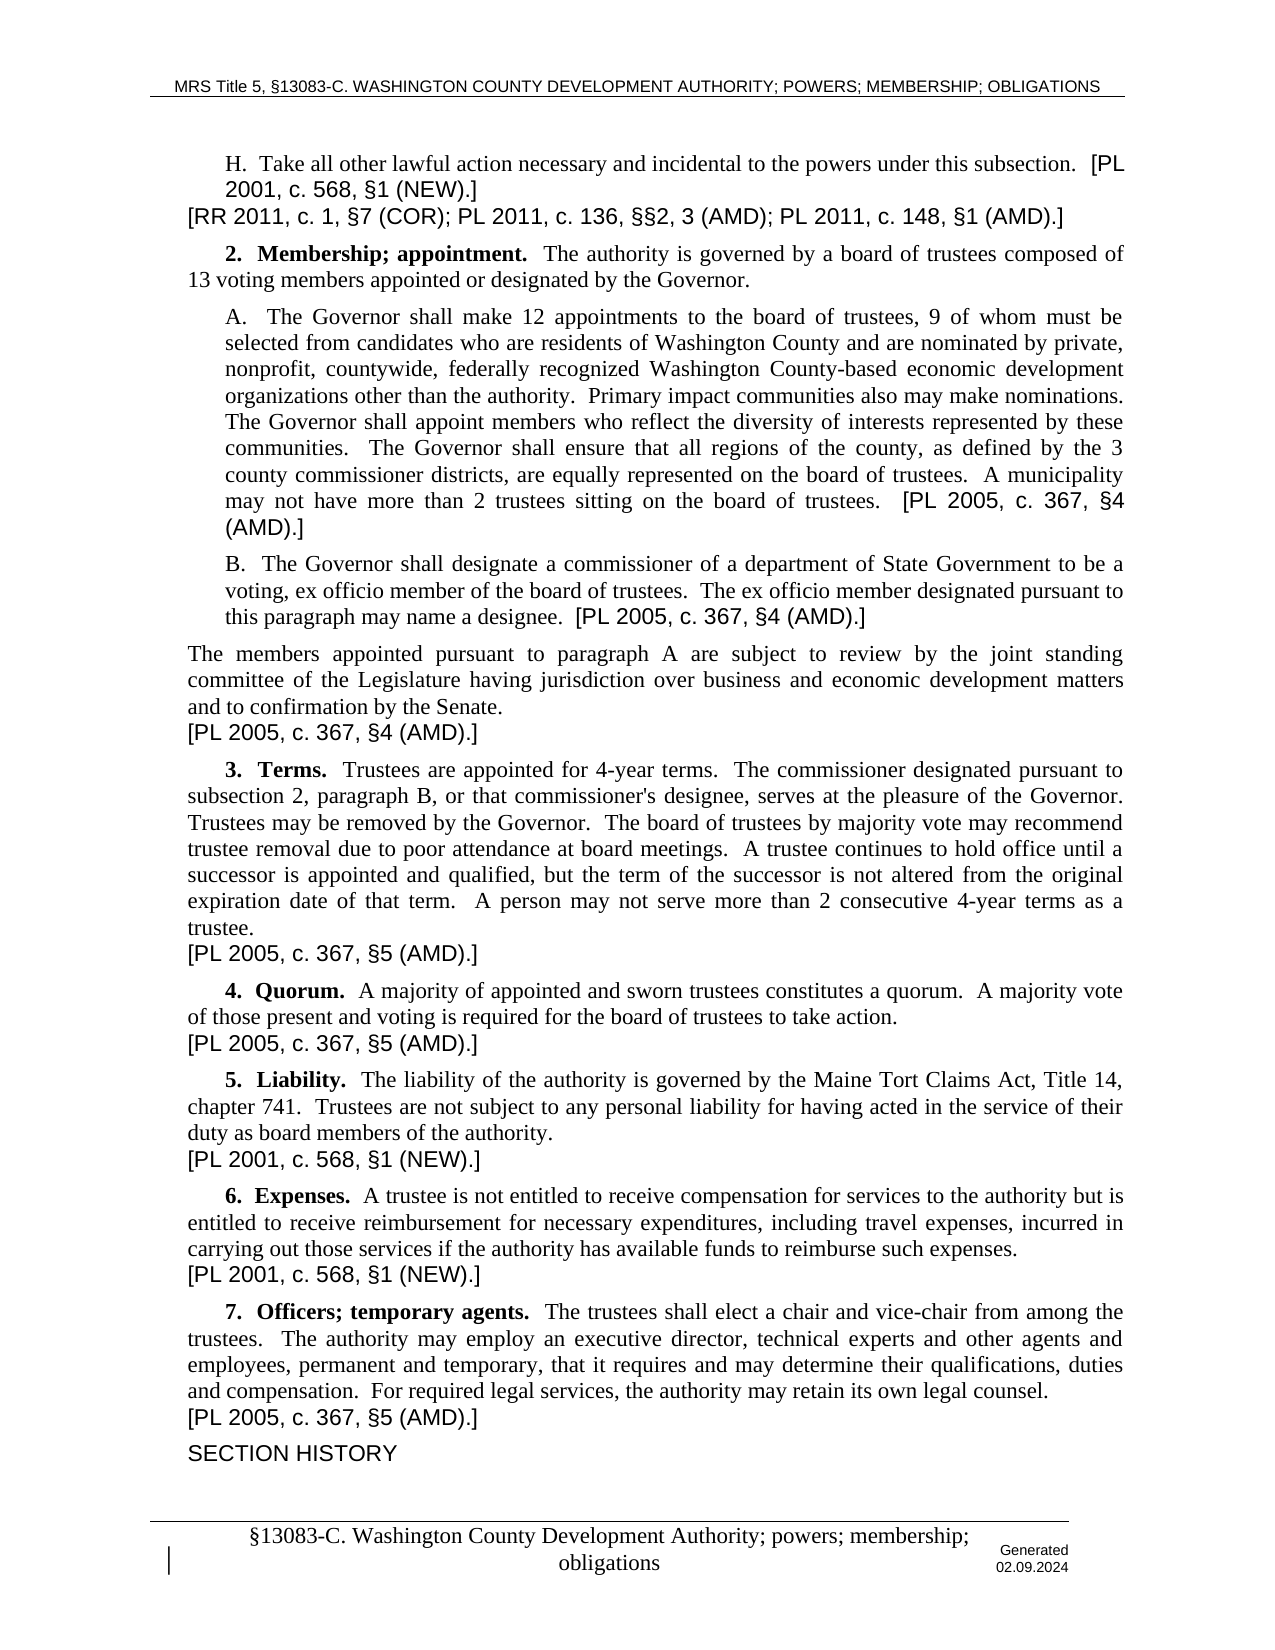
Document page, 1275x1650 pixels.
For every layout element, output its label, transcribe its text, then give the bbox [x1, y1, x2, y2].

text [PL 2005, c. 367, §5 (AMD).] [187, 940, 1125, 967]
text 6. Expenses. A trustee is not entitled to receive compensation for services to the authority but is entitled to receive reimbursement for necessary expenditures, including travel expenses, incurred in carrying out those services if the authority has available funds to reimburse such expenses. [187, 1182, 1125, 1261]
text The members appointed pursuant to paragraph A are subject to review by the joint standing committee of the Legislature having jurisdiction over business and economic development matters and to confirmation by the Senate. [187, 640, 1125, 719]
text H. Take all other lawful action necessary and incidental to the powers under this subsection. [PL 2001, c. 568, §1 (NEW).] [225, 150, 1125, 203]
text 2. Membership; appointment. The authority is governed by a board of trustees composed of 13 voting members appointed or designated by the Governor. [187, 239, 1125, 292]
text [PL 2005, c. 367, §5 (AMD).] [187, 1404, 1125, 1430]
text SECTION HISTORY [187, 1440, 1125, 1467]
text [PL 2005, c. 367, §4 (AMD).] [187, 719, 1125, 745]
text 3. Terms. Trustees are appointed for 4-year terms. The commissioner designated pursuant to subsection 2, paragraph B, or that commissioner's designee, serves at the pleasure of the Governor. Trustees may be removed by the Governor. The board of trustees by majority vote may recommend trustee removal due to poor attendance at board meetings. A trustee continues to hold office until a successor is appointed and qualified, but the term of the successor is not altered from the original expiration date of that term. A person may not serve more than 2 consecutive 4-year terms as a trustee. [187, 756, 1125, 940]
text A. The Governor shall make 12 appointments to the board of trustees, 9 of whom must be selected from candidates who are residents of Washington County and are nominated by private, nonprofit, countywide, federally recognized Washington County-based economic development organizations other than the authority. Primary impact communities also may make nominations. The Governor shall appoint members who reflect the diversity of interests represented by these communities. The Governor shall ensure that all regions of the county, as defined by the 3 county commissioner districts, are equally represented on the board of trustees. A municipality may not have more than 2 trustees sitting on the board of trustees. [PL 2005, c. 367, §4 (AMD).] [225, 303, 1125, 540]
text [PL 2001, c. 568, §1 (NEW).] [187, 1146, 1125, 1172]
text [PL 2005, c. 367, §5 (AMD).] [187, 1030, 1125, 1056]
text 7. Officers; temporary agents. The trustees shall elect a chair and vice-chair from among the trustees. The authority may employ an executive director, technical experts and other agents and employees, permanent and temporary, that it requires and may determine their qualifications, duties and compensation. For required legal services, the authority may retain its own legal counsel. [187, 1298, 1125, 1404]
text 4. Quorum. A majority of appointed and sworn trustees constitutes a quorum. A majority vote of those present and voting is required for the board of trustees to take action. [187, 977, 1125, 1030]
text [RR 2011, c. 1, §7 (COR); PL 2011, c. 136, §§2, 3 (AMD); PL 2011, c. 148, §1 (AMD).] [187, 203, 1125, 229]
text B. The Governor shall designate a commissioner of a department of State Government to be a voting, ex officio member of the board of trustees. The ex officio member designated pursuant to this paragraph may name a designee. [PL 2005, c. 367, §4 (AMD).] [225, 550, 1125, 629]
text 5. Liability. The liability of the authority is governed by the Maine Tort Claims Act, Title 14, chapter 741. Trustees are not subject to any personal liability for having acted in the service of their duty as board members of the authority. [187, 1067, 1125, 1146]
text [PL 2001, c. 568, §1 (NEW).] [187, 1261, 1125, 1288]
